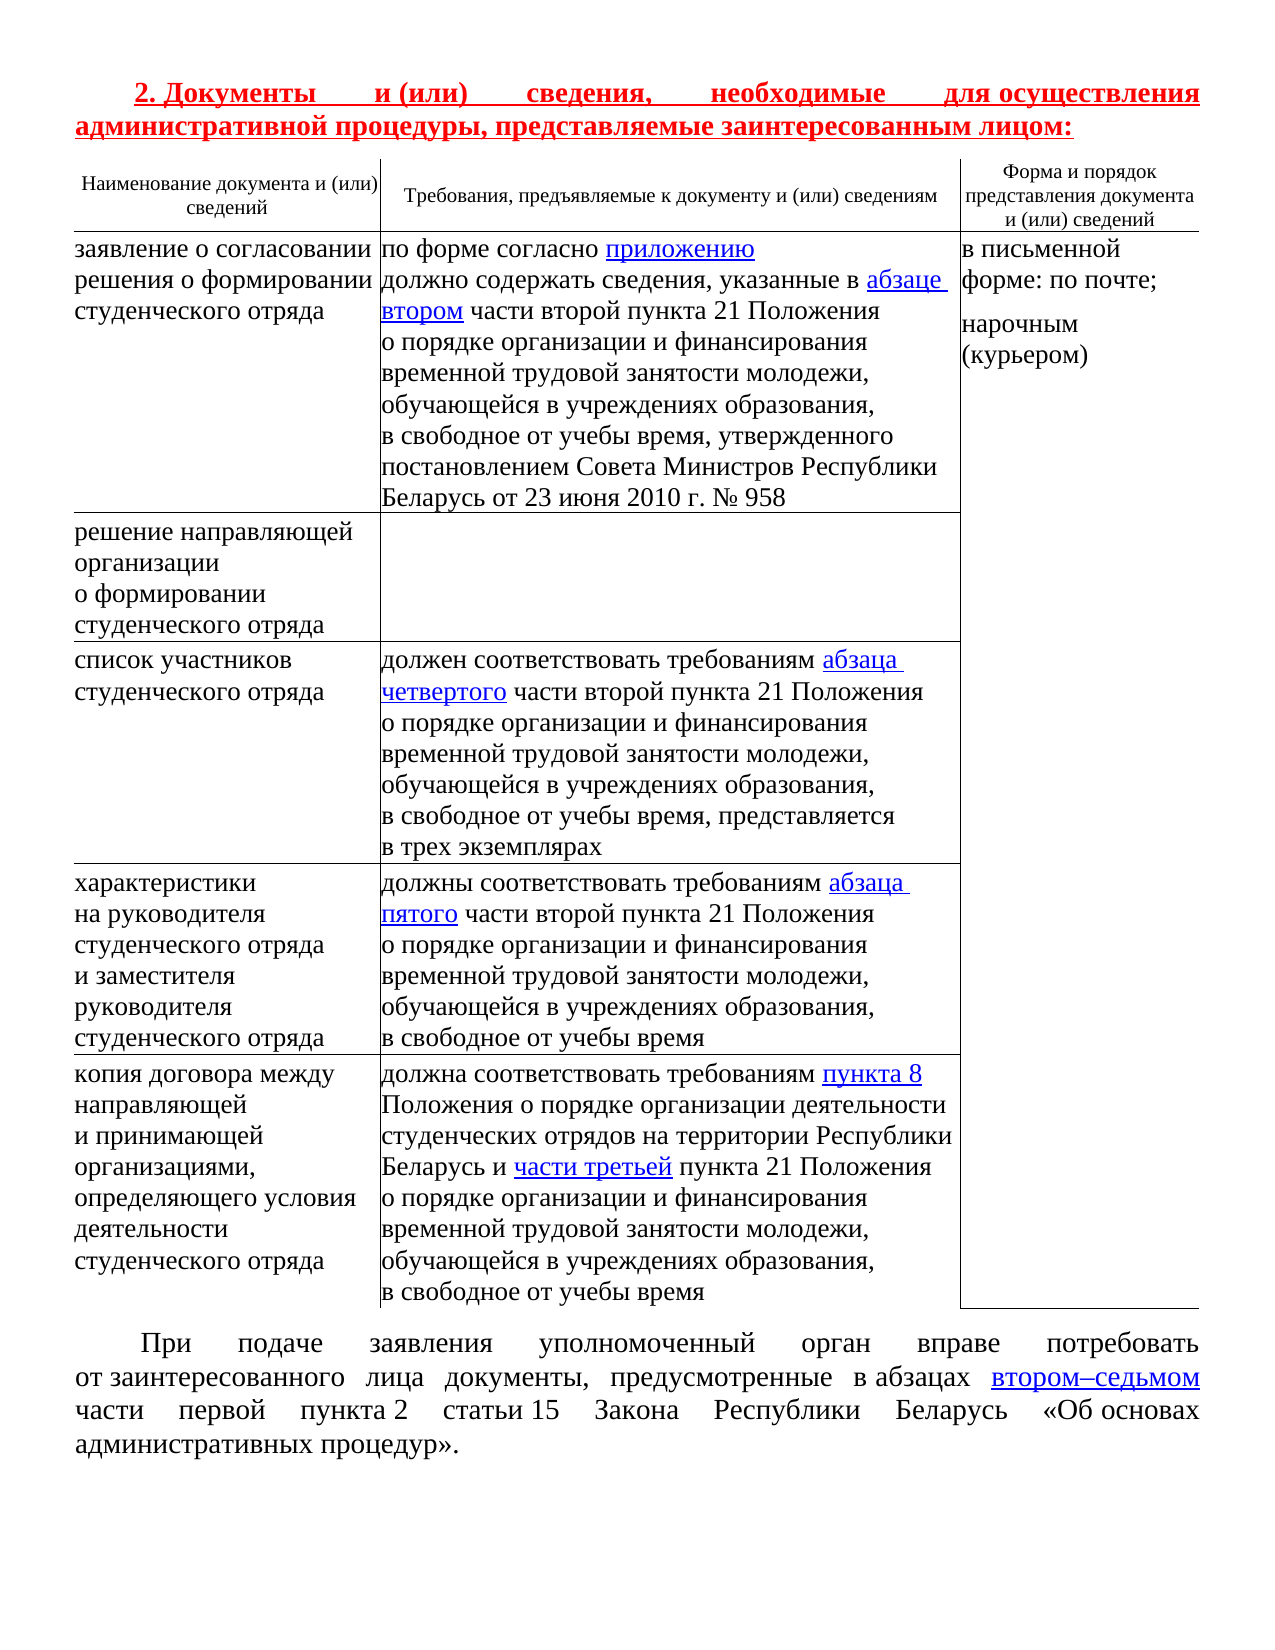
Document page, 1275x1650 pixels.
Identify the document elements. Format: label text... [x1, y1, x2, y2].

table_cell заявление о согласовании решения о формировании студенческого отряда [74, 232, 380, 512]
text 2. Документы и (или) сведения, необходимые для осуществления административной процедуры, представляемые заинтересованным лицом: [75, 75, 1200, 142]
table_cell список участников студенческого отряда [74, 642, 380, 863]
table_cell копия договора между направляющей и принимающей организациями, определяющего условия деятельности студенческого отряда [74, 1055, 380, 1308]
table_cell решение направляющей организации о формировании студенческого отряда [74, 513, 380, 641]
table_cell должна соответствовать требованиям пункта 8 Положения о порядке организации деятельности студенческих отрядов на территории Республики Беларусь и части третьей пункта 21 Положения о порядке организации и финансирования временной трудовой занятости молодежи, обучающейся в учреждениях образования, в свободное от учебы время [381, 1055, 960, 1308]
table_cell по форме согласно приложению должно содержать сведения, указанные в абзаце втором части второй пункта 21 Положения о порядке организации и финансирования временной трудовой занятости молодежи, обучающейся в учреждениях образования, в свободное от учебы время, утвержденного постановлением Совета Министров Республики Беларусь от 23 июня 2010 г. № 958 [381, 232, 960, 512]
table_header Требования, предъявляемые к документу и (или) сведениям [381, 159, 960, 231]
table_header Форма и порядок представления документа и (или) сведений [961, 159, 1198, 231]
table_cell должны соответствовать требованиям абзаца пятого части второй пункта 21 Положения о порядке организации и финансирования временной трудовой занятости молодежи, обучающейся в учреждениях образования, в свободное от учебы время [381, 864, 960, 1054]
table_cell в письменной форме: по почте; нарочным (курьером) [961, 232, 1198, 1308]
text При подаче заявления уполномоченный орган вправе потребовать от заинтересованного лица документы, предусмотренные в абзацах втором–седьмом части первой пункта 2 статьи 15 Закона Республики Беларусь «Об основах административных процедур». [75, 1325, 1200, 1459]
table_cell [381, 513, 960, 641]
table_cell характеристики на руководителя студенческого отряда и заместителя руководителя студенческого отряда [74, 864, 380, 1054]
table_header Наименование документа и (или) сведений [74, 159, 380, 231]
table_cell должен соответствовать требованиям абзаца четвертого части второй пункта 21 Положения о порядке организации и финансирования временной трудовой занятости молодежи, обучающейся в учреждениях образования, в свободное от учебы время, представляется в трех экземплярах [381, 642, 960, 863]
